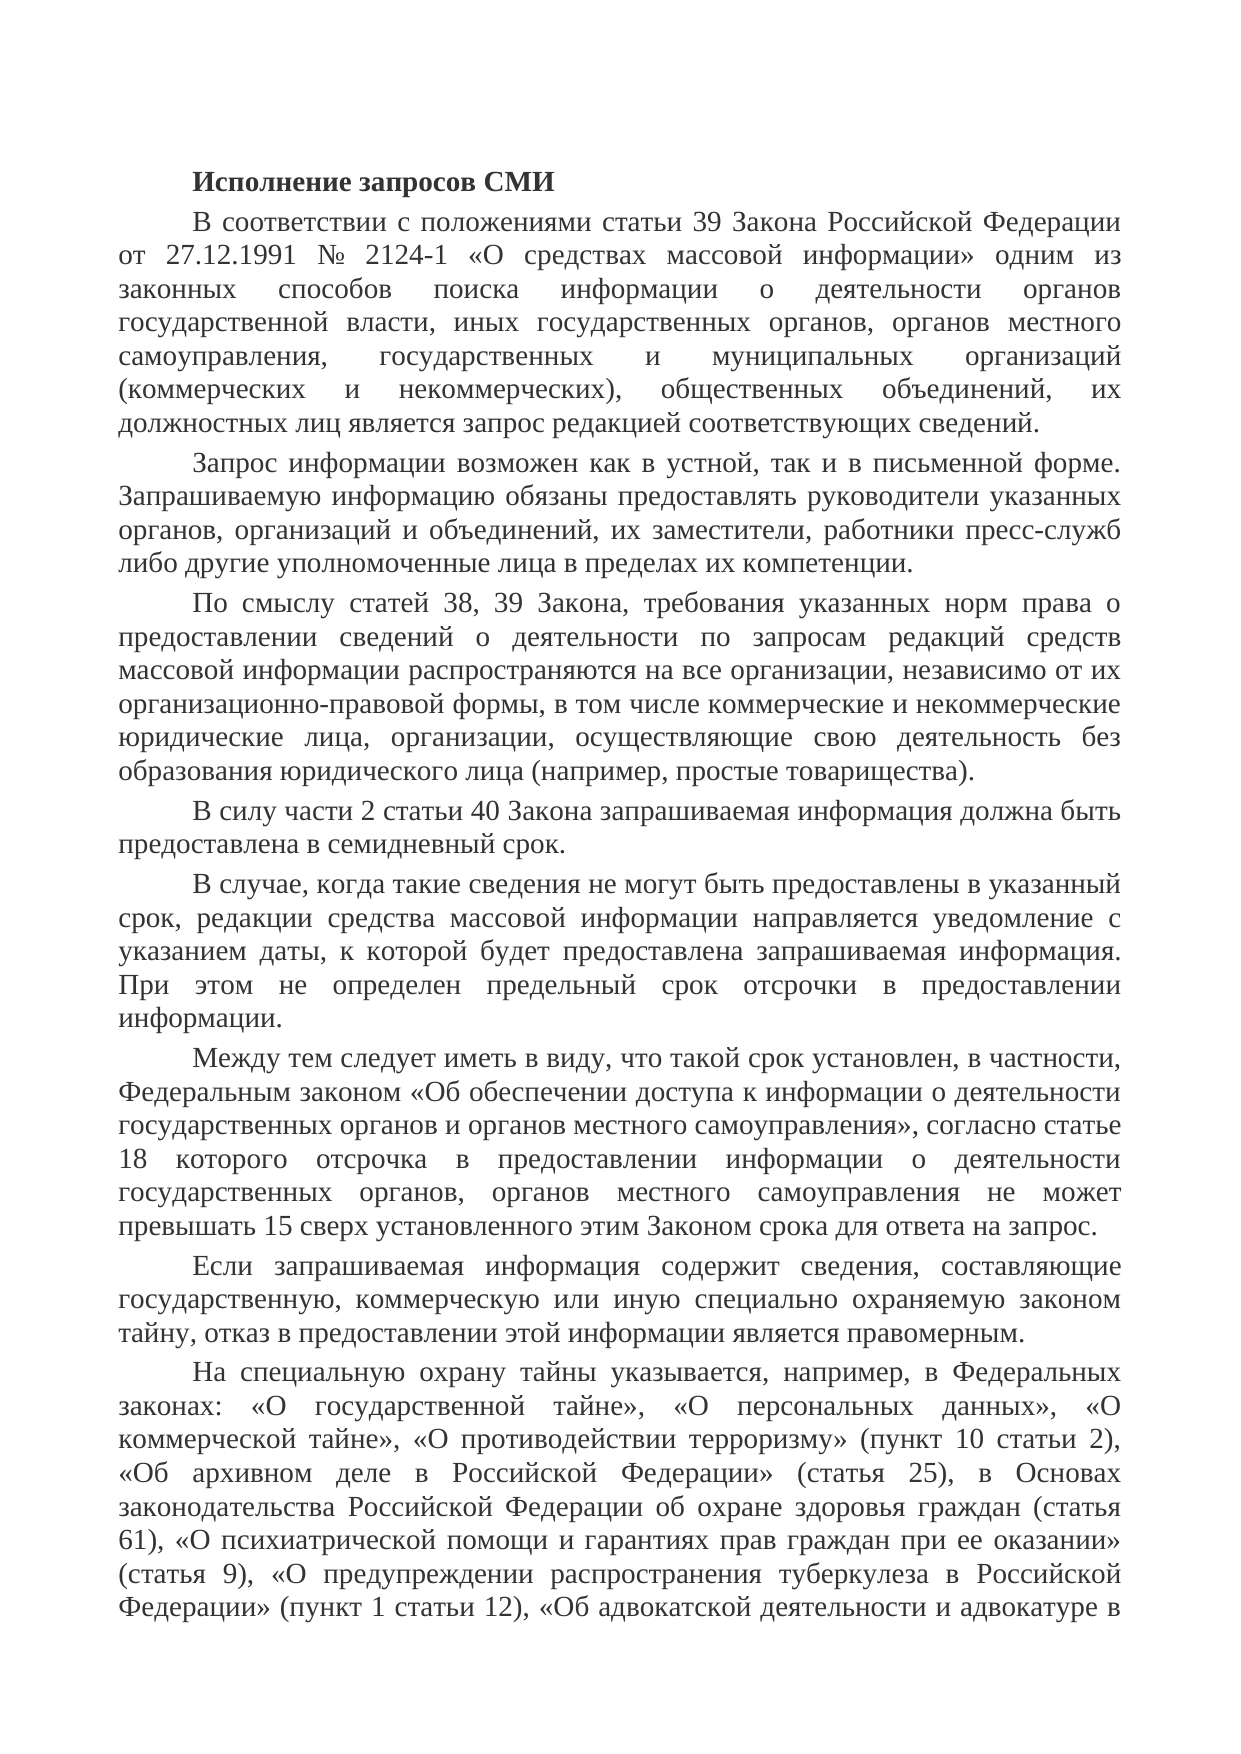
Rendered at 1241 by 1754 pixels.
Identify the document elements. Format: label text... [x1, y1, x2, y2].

text Исполнение запросов СМИ [112, 164, 1128, 204]
text Если запрашиваемая информация содержит сведения, составляющие государственную, коммерческую или иную специально охраняемую законом тайну, отказ в предоставлении этой информации является правомерным. [112, 1248, 1128, 1354]
text В силу части 2 статьи 40 Закона запрашиваемая информация должна быть предоставлена в семидневный срок. [112, 793, 1128, 866]
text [112, 1354, 1128, 1629]
text В соответствии с положениями статьи 39 Закона Российской Федерации от 27.12.1991 № 2124-1 «О средствах массовой информации» одним из законных способов поиска информации о деятельности органов государственной власти, иных государственных органов, органов местного самоуправления, государственных и муниципальных организаций (коммерческих и некоммерческих), общественных объединений, их должностных лиц является запрос редакцией соответствующих сведений. [112, 204, 1128, 445]
text Запрос информации возможен как в устной, так и в письменной форме. Запрашиваемую информацию обязаны предоставлять руководители указанных органов, организаций и объединений, их заместители, работники пресс-служб либо другие уполномоченные лица в пределах их компетенции. [112, 445, 1128, 585]
text В случае, когда такие сведения не могут быть предоставлены в указанный срок, редакции средства массовой информации направляется уведомление с указанием даты, к которой будет предоставлена запрашиваемая информация. При этом не определен предельный срок отсрочки в предоставлении информации. [112, 866, 1128, 1040]
text Между тем следует иметь в виду, что такой срок установлен, в частности, Федеральным законом «Об обеспечении доступа к информации о деятельности государственных органов и органов местного самоуправления», согласно статье 18 которого отсрочка в предоставлении информации о деятельности государственных органов, органов местного самоуправления не может превышать 15 сверх установленного этим Законом срока для ответа на запрос. [112, 1040, 1128, 1248]
text По смыслу статей 38, 39 Закона, требования указанных норм права о предоставлении сведений о деятельности по запросам редакций средств массовой информации распространяются на все организации, независимо от их организационно-правовой формы, в том числе коммерческие и некоммерческие юридические лица, организации, осуществляющие свою деятельность без образования юридического лица (например, простые товарищества). [112, 585, 1128, 793]
